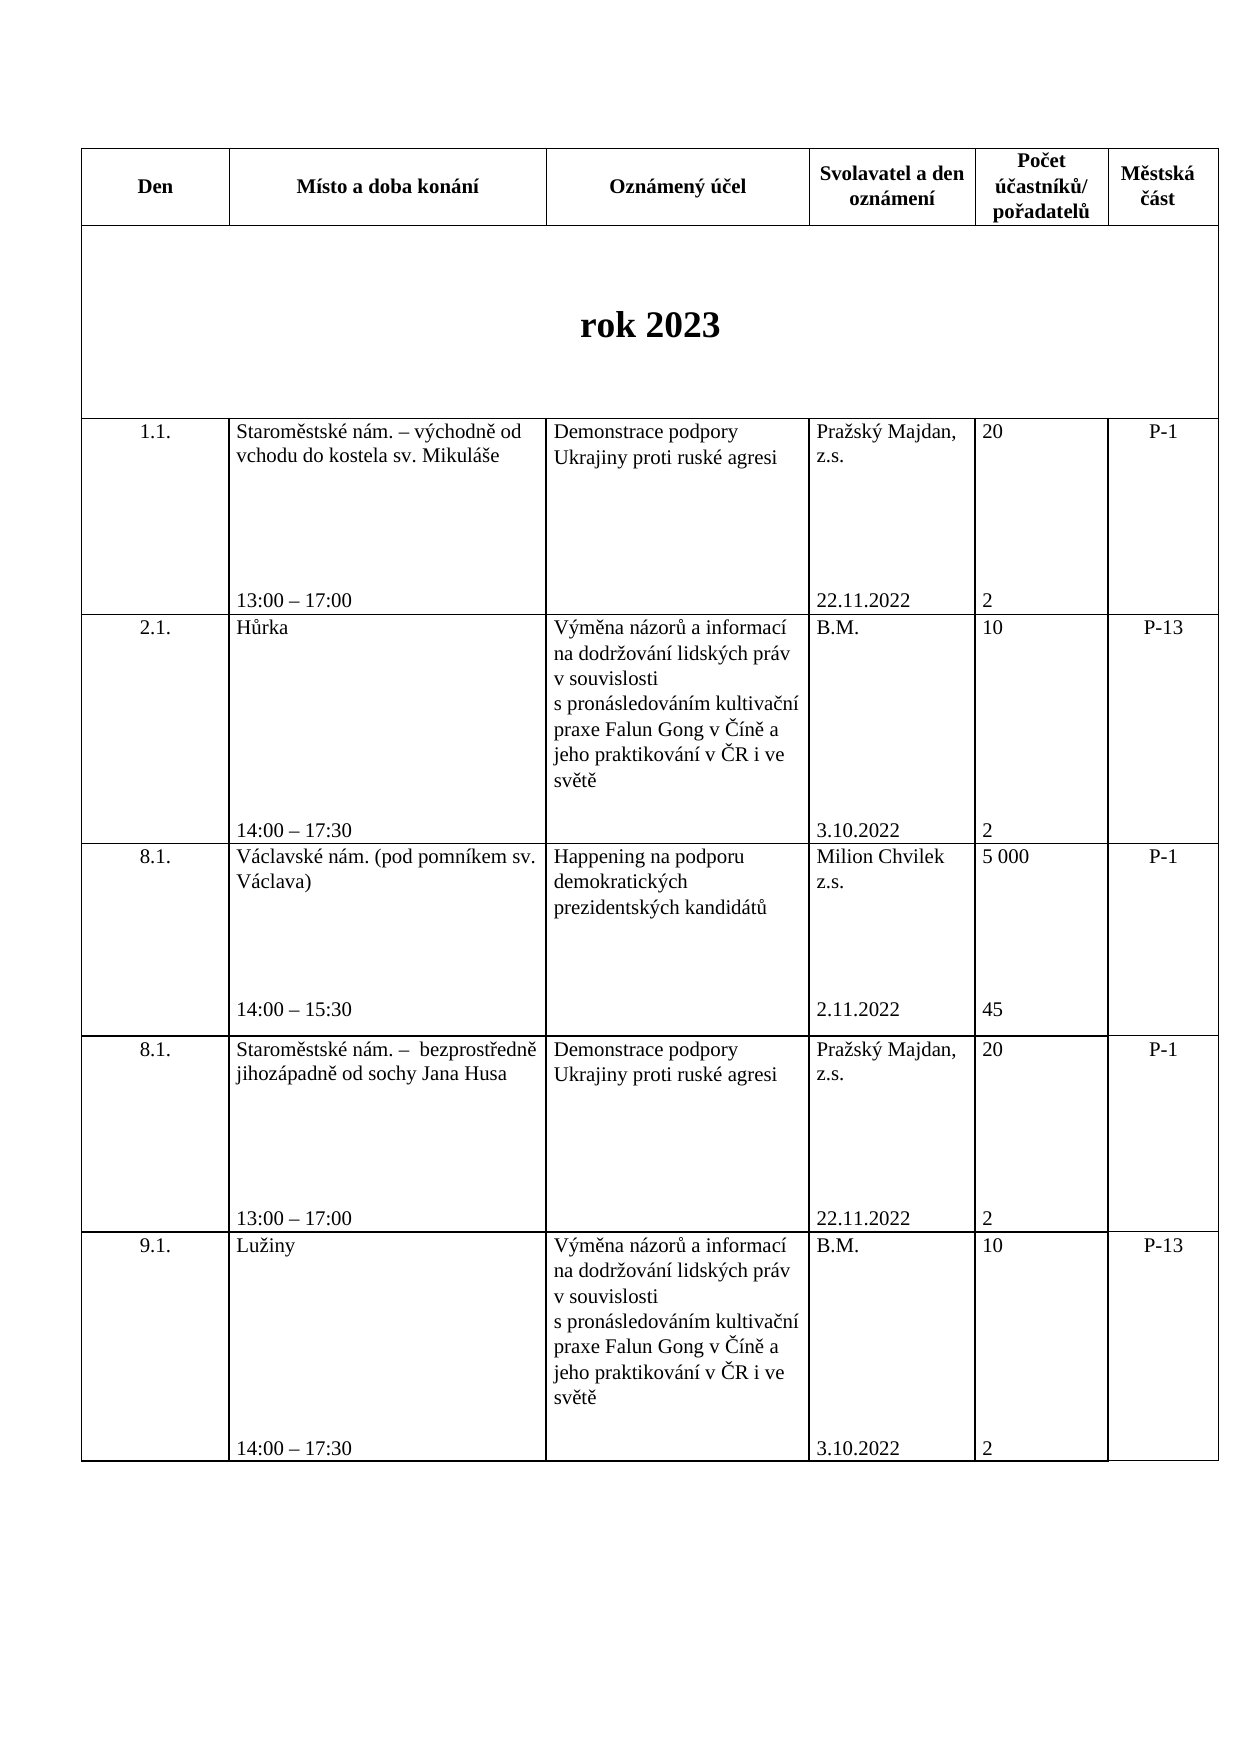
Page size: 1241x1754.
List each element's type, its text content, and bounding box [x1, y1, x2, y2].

table_cell P-1 [1109, 844, 1218, 1035]
table_cell Hůrka 14:00 – 17:30 [230, 615, 545, 842]
table_cell Výměna názorů a informací na dodržování lidských práv v souvislosti s pronásledováním kultivační praxe Falun Gong v Číně a jeho praktikování v ČR i ve světě [547, 615, 808, 842]
table_header Svolavatel a den oznámení [810, 149, 975, 225]
table_cell 10 2 [976, 615, 1107, 842]
table_header Počet účastníků/ pořadatelů [976, 149, 1108, 225]
table_cell B.M. 3.10.2022 [810, 1233, 974, 1460]
table_cell Happening na podporu demokratických prezidentských kandidátů [547, 844, 808, 1035]
table_cell Václavské nám. (pod pomníkem sv. Václava) 14:00 – 15:30 [230, 844, 545, 1035]
table_cell Milion Chvilek z.s. 2.11.2022 [810, 844, 974, 1035]
table_cell B.M. 3.10.2022 [810, 615, 974, 842]
table_cell 2.1. [82, 615, 228, 842]
table_cell P-1 [1109, 419, 1218, 613]
table_cell 20 2 [976, 419, 1107, 613]
table_header Městská část [1109, 149, 1218, 225]
table_header Den [82, 149, 229, 225]
table_cell Výměna názorů a informací na dodržování lidských práv v souvislosti s pronásledováním kultivační praxe Falun Gong v Číně a jeho praktikování v ČR i ve světě [547, 1233, 808, 1460]
table_cell Staroměstské nám. – východně od vchodu do kostela sv. Mikuláše 13:00 – 17:00 [230, 419, 545, 613]
table_cell 10 2 [976, 1233, 1107, 1460]
table_cell 8.1. [82, 1037, 228, 1231]
table_cell Demonstrace podpory Ukrajiny proti ruské agresi [547, 1037, 808, 1231]
table_cell 20 2 [976, 1037, 1107, 1231]
table_cell Pražský Majdan, z.s. 22.11.2022 [810, 1037, 974, 1231]
table_cell Lužiny 14:00 – 17:30 [230, 1233, 545, 1460]
table_header Místo a doba konání [230, 149, 546, 225]
table_cell 9.1. [82, 1233, 228, 1460]
table_cell 8.1. [82, 844, 228, 1035]
table_cell Demonstrace podpory Ukrajiny proti ruské agresi [547, 419, 808, 613]
table_header Oznámený účel [547, 149, 809, 225]
table_cell P-13 [1109, 615, 1218, 842]
table_cell P-13 [1109, 1232, 1218, 1460]
table_cell 5 000 45 [976, 844, 1107, 1035]
table_cell P-1 [1109, 1036, 1218, 1231]
table_cell 1.1. [82, 419, 228, 613]
table_cell Staroměstské nám. – bezprostředně jihozápadně od sochy Jana Husa 13:00 – 17:00 [230, 1037, 545, 1231]
table_cell rok 2023 [82, 226, 1218, 418]
table_cell Pražský Majdan, z.s. 22.11.2022 [810, 419, 974, 613]
